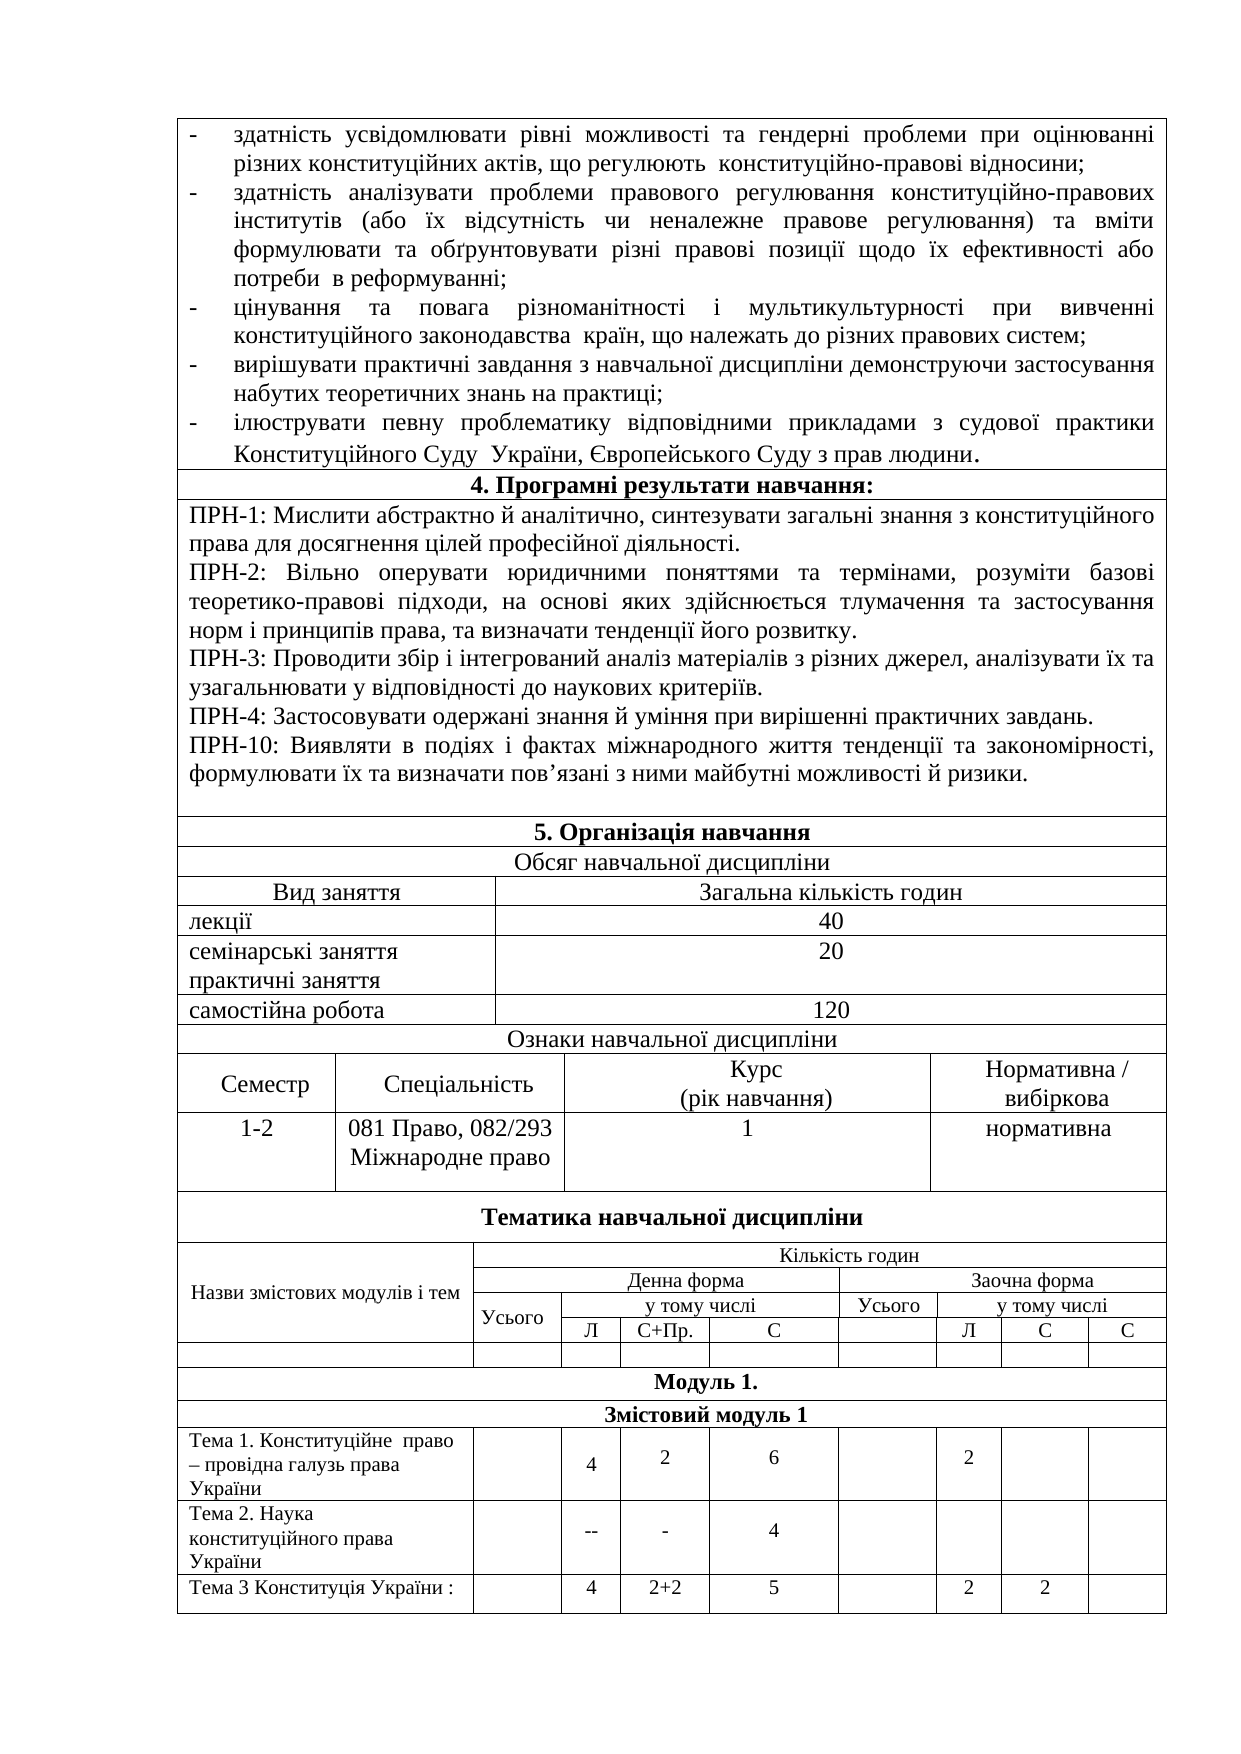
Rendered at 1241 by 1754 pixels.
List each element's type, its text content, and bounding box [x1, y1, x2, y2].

table_cell нормативна [931, 1113, 1166, 1191]
table_cell самостійна робота [178, 995, 495, 1023]
table_cell [839, 1343, 936, 1367]
table_cell 1-2 [178, 1113, 335, 1191]
table_cell [474, 1428, 561, 1500]
table_cell Заочна форма [840, 1268, 1166, 1292]
table_cell Тематика навчальної дисципліни [178, 1192, 1166, 1242]
table_cell Курс (рік навчання) [565, 1054, 930, 1112]
table_cell 2 [937, 1428, 1001, 1500]
table_cell 6 [710, 1428, 838, 1500]
table_cell ПРН-1: Мислити абстрактно й аналітично, синтезувати загальні знання з конституційного права для досягнення цілей професійної діяльності. ПРН-2: Вільно оперувати юридичними поняттями та термінами, розуміти базові теоретико-правові підходи, на основі яких здійснюється тлумачення та застосування норм і принципів права, та визначати тенденції його розвитку. ПРН-3: Проводити збір і інтегрований аналіз матеріалів з різних джерел, аналізувати їх та узагальнювати у відповідності до наукових критеріїв. ПРН-4: Застосовувати одержані знання й уміння при вирішенні практичних завдань. ПРН-10: Виявляти в подіях і фактах міжнародного життя тенденції та закономірності, формулювати їх та визначати пов’язані з ними майбутні можливості й ризики. [178, 500, 1166, 816]
table_cell 5. Організація навчання [178, 817, 1166, 846]
table_cell -- [562, 1501, 620, 1573]
table_cell 4 [710, 1501, 838, 1573]
table_cell С [1089, 1318, 1166, 1342]
table_cell [1002, 1501, 1088, 1573]
table_cell Назви змістових модулів і тем [178, 1243, 473, 1342]
table_cell Семестр [178, 1054, 335, 1112]
table_cell Загальна кількість годин [496, 877, 1166, 905]
table_cell [937, 1343, 1001, 1367]
table_cell 4. Програмні результати навчання: [178, 470, 1166, 499]
table_cell Обсяг навчальної дисципліни [178, 847, 1166, 876]
table_cell Нормативна / вибіркова [931, 1054, 1166, 1112]
table_cell С [710, 1318, 838, 1342]
table_cell [621, 1343, 709, 1367]
table_cell [1089, 1343, 1166, 1367]
table_cell [474, 1343, 561, 1367]
table_cell Денна форма [474, 1268, 839, 1292]
table_cell 120 [496, 995, 1166, 1023]
table_cell 4 [562, 1428, 620, 1500]
table_cell [1002, 1343, 1088, 1367]
table_cell лекції [178, 906, 495, 935]
table_cell у тому числі [562, 1293, 839, 1317]
table_cell 2 [621, 1428, 709, 1500]
table_cell Змістовий модуль 1 [178, 1401, 1166, 1427]
table_cell [562, 1343, 620, 1367]
table_cell Тема 2. Наука конституційного права України [178, 1501, 473, 1573]
table_cell у тому числі [938, 1293, 1166, 1317]
table_cell Вид заняття [178, 877, 495, 905]
table_cell 4 [562, 1575, 620, 1613]
table_cell 40 [496, 906, 1166, 935]
table_cell Ознаки навчальної дисципліни [178, 1025, 1166, 1053]
table_cell [710, 1343, 838, 1367]
table_cell [1089, 1428, 1166, 1500]
table_cell [839, 1428, 936, 1500]
table_cell Модуль 1. [178, 1368, 1166, 1400]
table_cell [937, 1501, 1001, 1573]
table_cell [178, 1575, 473, 1613]
table_cell Л [562, 1318, 620, 1342]
table_cell Тема 1. Конституційне право – провідна галузь права України [178, 1428, 473, 1500]
table_cell 081 Право, 082/293 Міжнародне право [336, 1113, 564, 1191]
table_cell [178, 119, 1166, 469]
table_cell 1 [565, 1113, 930, 1191]
table_cell [839, 1501, 936, 1573]
table_cell Усього [474, 1293, 561, 1342]
table_cell [474, 1575, 561, 1613]
table_cell [474, 1501, 561, 1573]
table_cell [1089, 1575, 1166, 1613]
table_cell [178, 1343, 473, 1367]
table_cell Усього [840, 1293, 937, 1317]
table_cell Л [937, 1318, 1001, 1342]
table_cell 2+2 [621, 1575, 709, 1613]
table_cell [839, 1575, 936, 1613]
table_cell 2 [1002, 1575, 1088, 1613]
table_cell 20 [496, 936, 1166, 994]
table_cell [1089, 1501, 1166, 1573]
table_cell Кількість годин [474, 1243, 1166, 1267]
table_cell Спеціальність [336, 1054, 564, 1112]
table_cell [1002, 1428, 1088, 1500]
table_cell 2 [937, 1575, 1001, 1613]
table_cell - [621, 1501, 709, 1573]
table_cell С [1002, 1318, 1088, 1342]
table_cell семінарські заняття практичні заняття [178, 936, 495, 994]
table_cell [839, 1318, 936, 1342]
table_cell С+Пр. [621, 1318, 709, 1342]
table_cell 5 [710, 1575, 838, 1613]
